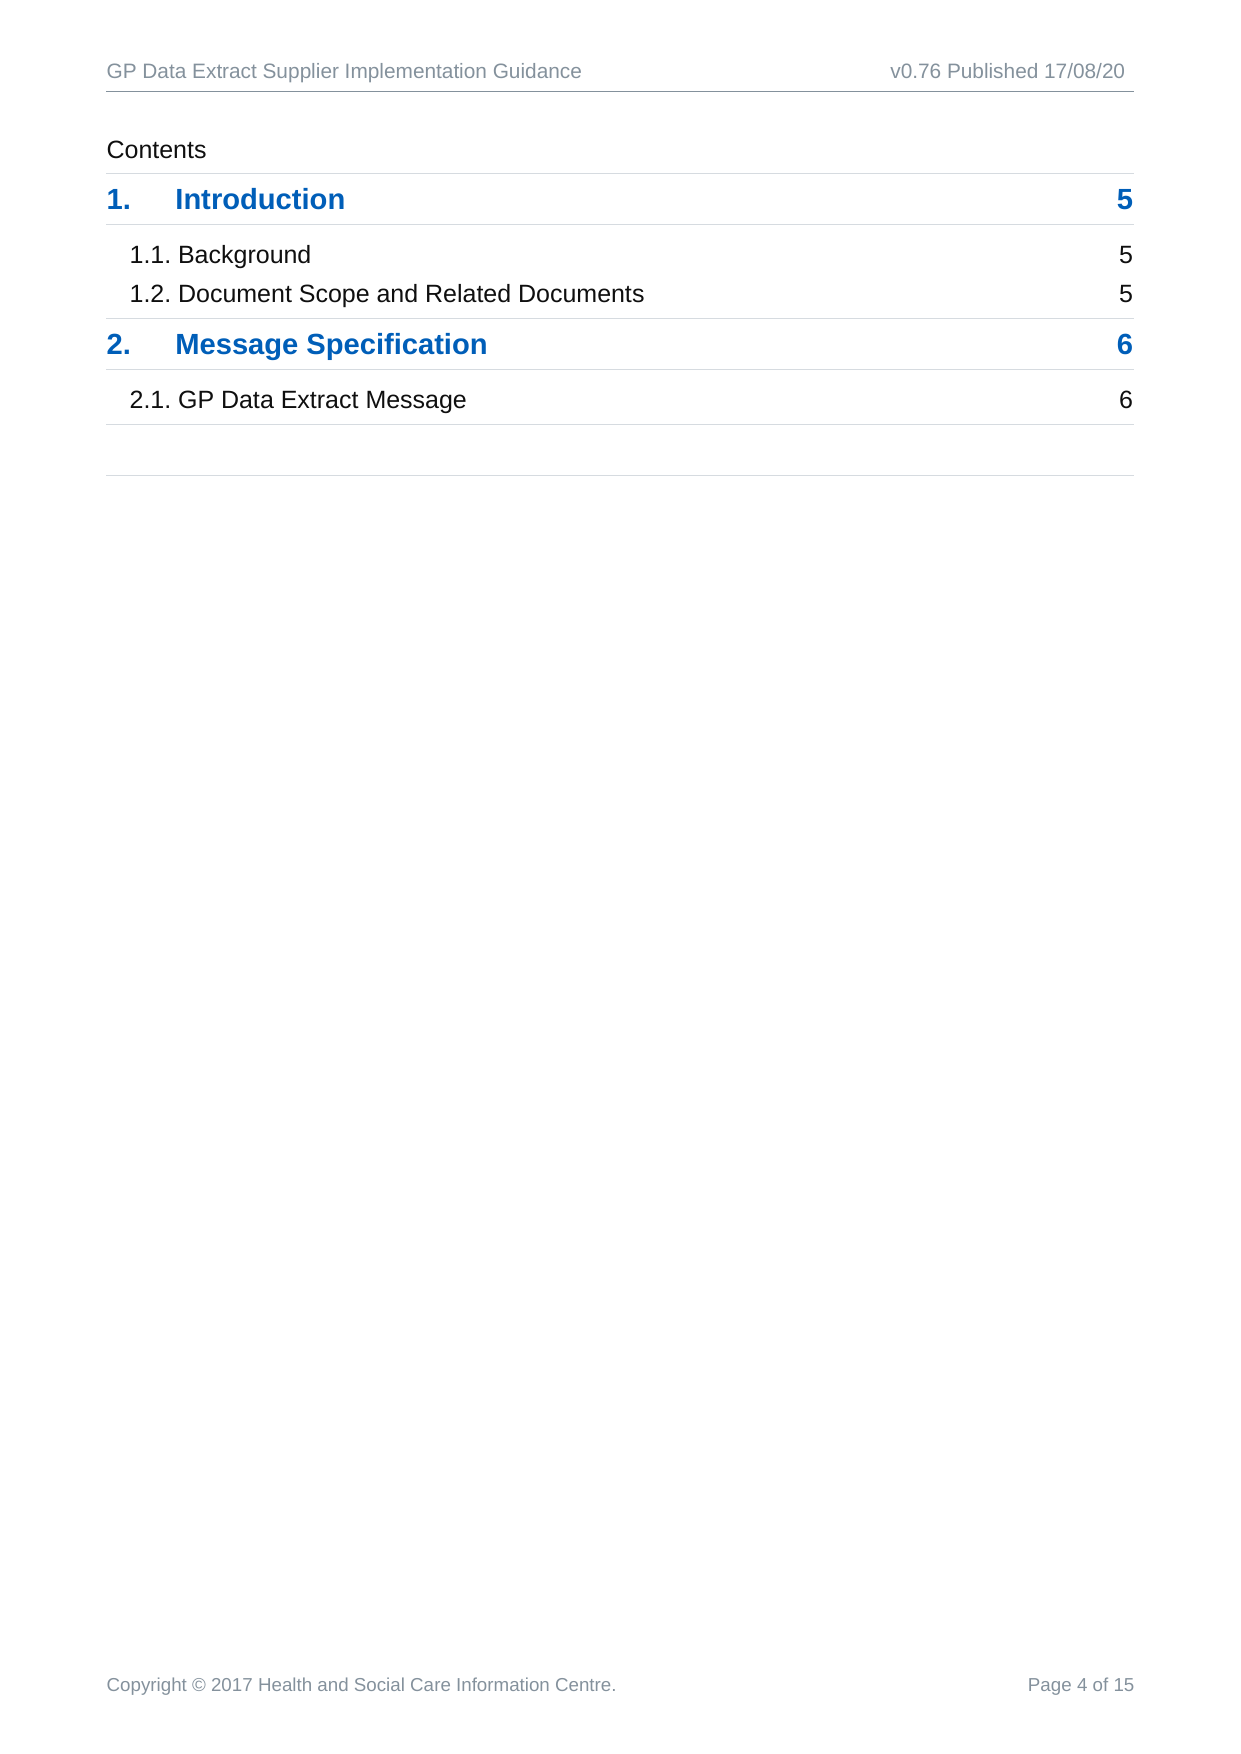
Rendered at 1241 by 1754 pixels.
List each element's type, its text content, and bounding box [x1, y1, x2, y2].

text 2.1. GP Data Extract Message 6 [129, 385, 1134, 413]
text 1. Introduction 5 [106, 174, 1134, 224]
text 2. Message Specification 6 [106, 319, 1134, 369]
text Contents [106, 134, 1134, 163]
text 1.2. Document Scope and Related Documents 5 [129, 279, 1134, 307]
text 1.1. Background 5 [129, 239, 1134, 268]
